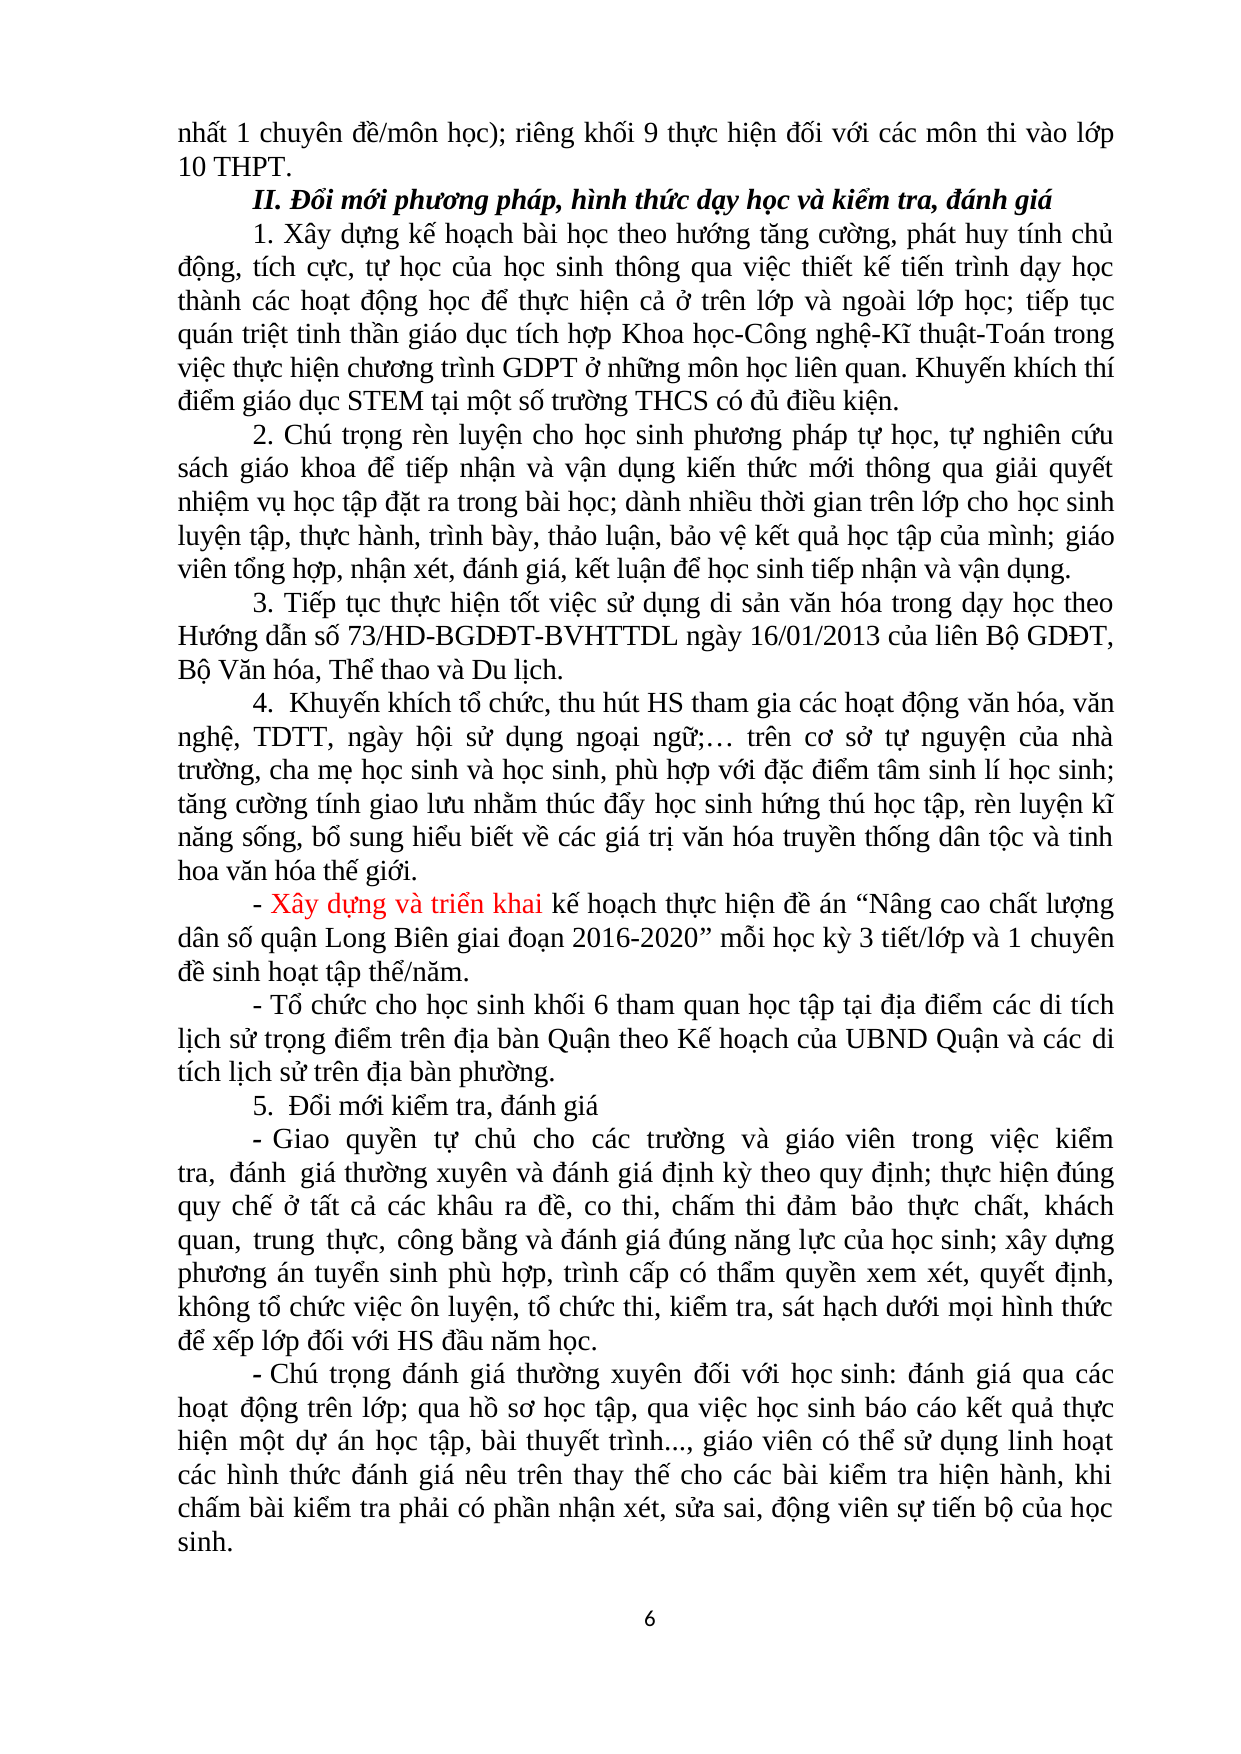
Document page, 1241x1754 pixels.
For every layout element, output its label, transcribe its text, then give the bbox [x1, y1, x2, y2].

text II. Đổi mới phương pháp, hình thức dạy học và kiểm tra, đánh giá [177, 182, 1114, 216]
text 5. Đổi mới kiểm tra, đánh giá [177, 1088, 1114, 1121]
text 2. Chú trọng rèn luyện cho học sinh phương pháp tự học, tự nghiên cứu sách giáo khoa để tiếp nhận và vận dụng kiến thức mới thông qua giải quyết nhiệm vụ học tập đặt ra trong bài học; dành nhiều thời gian trên lớp cho học sinh luyện tập, thực hành, trình bày, thảo luận, bảo vệ kết quả học tập của mình; giáo viên tổng hợp, nhận xét, đánh giá, kết luận để học sinh tiếp nhận và vận dụng. [177, 417, 1114, 585]
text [177, 115, 1114, 182]
text - Tổ chức cho học sinh khối 6 tham quan học tập tại địa điểm các di tích lịch sử trọng điểm trên địa bàn Quận theo Kế hoạch của UBND Quận và các di tích lịch sử trên địa bàn phường. [177, 987, 1114, 1088]
text - Xây dựng và triển khai kế hoạch thực hiện đề án “Nâng cao chất lượng dân số quận Long Biên giai đoạn 2016-2020” mỗi học kỳ 3 tiết/lớp và 1 chuyên đề sinh hoạt tập thể/năm. [177, 887, 1114, 987]
text - Chú trọng đánh giá thường xuyên đối với học sinh: đánh giá qua các hoạt động trên lớp; qua hồ sơ học tập, qua việc học sinh báo cáo kết quả thực hiện một dự án học tập, bài thuyết trình..., giáo viên có thể sử dụng linh hoạt các hình thức đánh giá nêu trên thay thế cho các bài kiểm tra hiện hành, khi chấm bài kiểm tra phải có phần nhận xét, sửa sai, động viên sự tiến bộ của học sinh. [177, 1356, 1114, 1557]
text - Giao quyền tự chủ cho các trường và giáo viên trong việc kiểm tra, đánh giá thường xuyên và đánh giá định kỳ theo quy định; thực hiện đúng quy chế ở tất cả các khâu ra đề, co thi, chấm thi đảm bảo thực chất, khách quan, trung thực, công bằng và đánh giá đúng năng lực của học sinh; xây dựng phương án tuyển sinh phù hợp, trình cấp có thẩm quyền xem xét, quyết định, không tổ chức việc ôn luyện, tổ chức thi, kiểm tra, sát hạch dưới mọi hình thức để xếp lớp đối với HS đầu năm học. [177, 1121, 1114, 1356]
text 3. Tiếp tục thực hiện tốt việc sử dụng di sản văn hóa trong dạy học theo Hướng dẫn số 73/HD-BGDĐT-BVHTTDL ngày 16/01/2013 của liên Bộ GDĐT, Bộ Văn hóa, Thể thao và Du lịch. [177, 585, 1114, 685]
text 4. Khuyến khích tổ chức, thu hút HS tham gia các hoạt động văn hóa, văn nghệ, TDTT, ngày hội sử dụng ngoại ngữ;… trên cơ sở tự nguyện của nhà trường, cha mẹ học sinh và học sinh, phù hợp với đặc điểm tâm sinh lí học sinh; tăng cường tính giao lưu nhằm thúc đẩy học sinh hứng thú học tập, rèn luyện kĩ năng sống, bổ sung hiểu biết về các giá trị văn hóa truyền thống dân tộc và tinh hoa văn hóa thế giới. [177, 685, 1114, 887]
text 1. Xây dựng kế hoạch bài học theo hướng tăng cường, phát huy tính chủ động, tích cực, tự học của học sinh thông qua việc thiết kế tiến trình dạy học thành các hoạt động học để thực hiện cả ở trên lớp và ngoài lớp học; tiếp tục quán triệt tinh thần giáo dục tích hợp Khoa học-Công nghệ-Kĩ thuật-Toán trong việc thực hiện chương trình GDPT ở những môn học liên quan. Khuyến khích thí điểm giáo dục STEM tại một số trường THCS có đủ điều kiện. [177, 216, 1114, 417]
